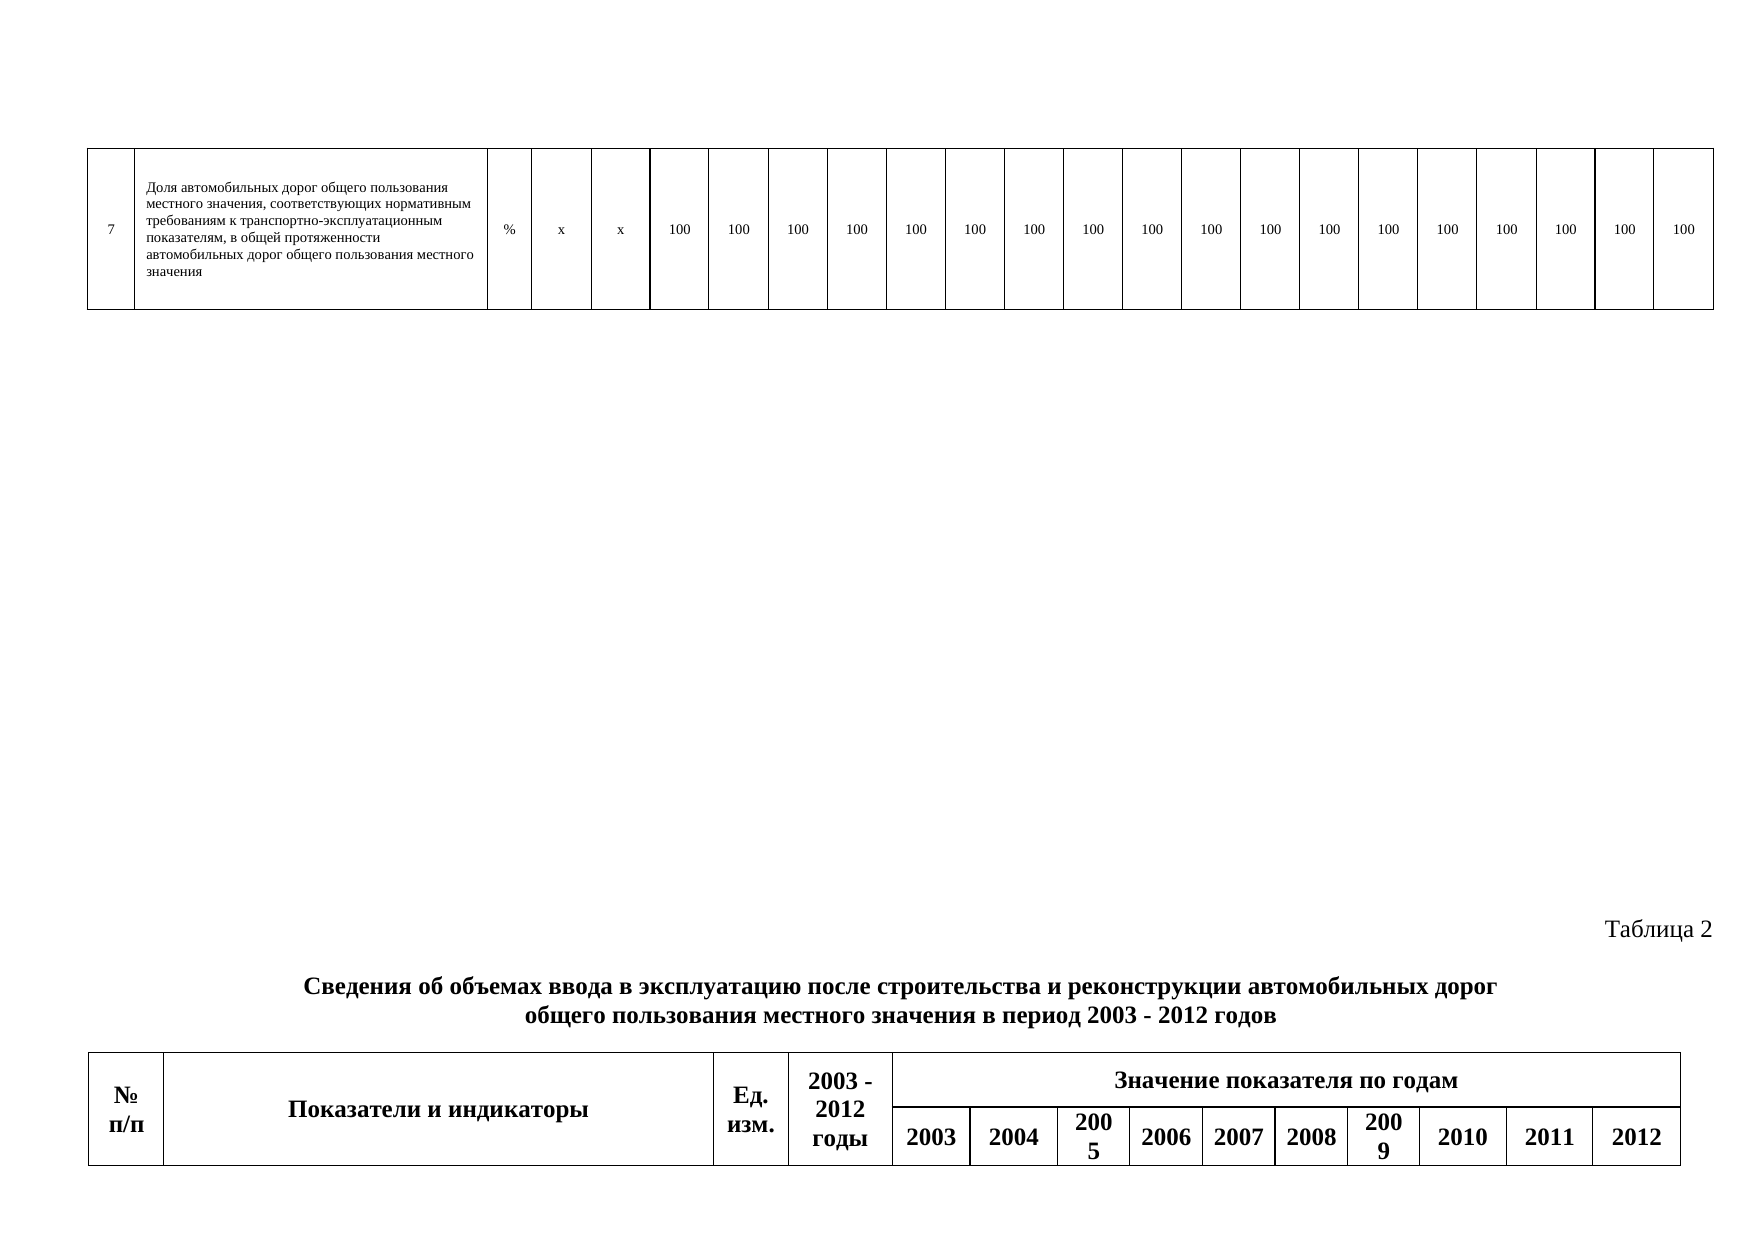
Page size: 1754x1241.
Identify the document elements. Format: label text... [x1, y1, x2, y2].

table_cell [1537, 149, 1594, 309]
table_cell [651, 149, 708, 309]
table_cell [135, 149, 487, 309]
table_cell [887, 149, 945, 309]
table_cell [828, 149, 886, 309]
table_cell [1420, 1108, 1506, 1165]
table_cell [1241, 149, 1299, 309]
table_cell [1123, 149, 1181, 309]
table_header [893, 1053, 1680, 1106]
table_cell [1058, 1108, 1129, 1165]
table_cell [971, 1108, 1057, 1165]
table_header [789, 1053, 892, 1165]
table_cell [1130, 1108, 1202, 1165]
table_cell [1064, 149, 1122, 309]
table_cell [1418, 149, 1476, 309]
text Таблица 2 [89, 914, 1713, 943]
text Сведения об объемах ввода в эксплуатацию после строительства и реконструкции автомобильных дорог [89, 971, 1713, 1000]
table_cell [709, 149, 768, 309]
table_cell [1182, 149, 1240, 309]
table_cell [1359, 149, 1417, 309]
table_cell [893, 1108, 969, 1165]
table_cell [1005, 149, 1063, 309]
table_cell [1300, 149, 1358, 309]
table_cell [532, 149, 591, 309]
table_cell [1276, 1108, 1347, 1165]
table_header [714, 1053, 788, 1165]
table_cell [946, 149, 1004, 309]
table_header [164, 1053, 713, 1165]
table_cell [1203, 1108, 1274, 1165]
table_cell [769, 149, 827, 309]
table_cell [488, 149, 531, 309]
text общего пользования местного значения в период 2003 - 2012 годов [89, 1000, 1713, 1029]
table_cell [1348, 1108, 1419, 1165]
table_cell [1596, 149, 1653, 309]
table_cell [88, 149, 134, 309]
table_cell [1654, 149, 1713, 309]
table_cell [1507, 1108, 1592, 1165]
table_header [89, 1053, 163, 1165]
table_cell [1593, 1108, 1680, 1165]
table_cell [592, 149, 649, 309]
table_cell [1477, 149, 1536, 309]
